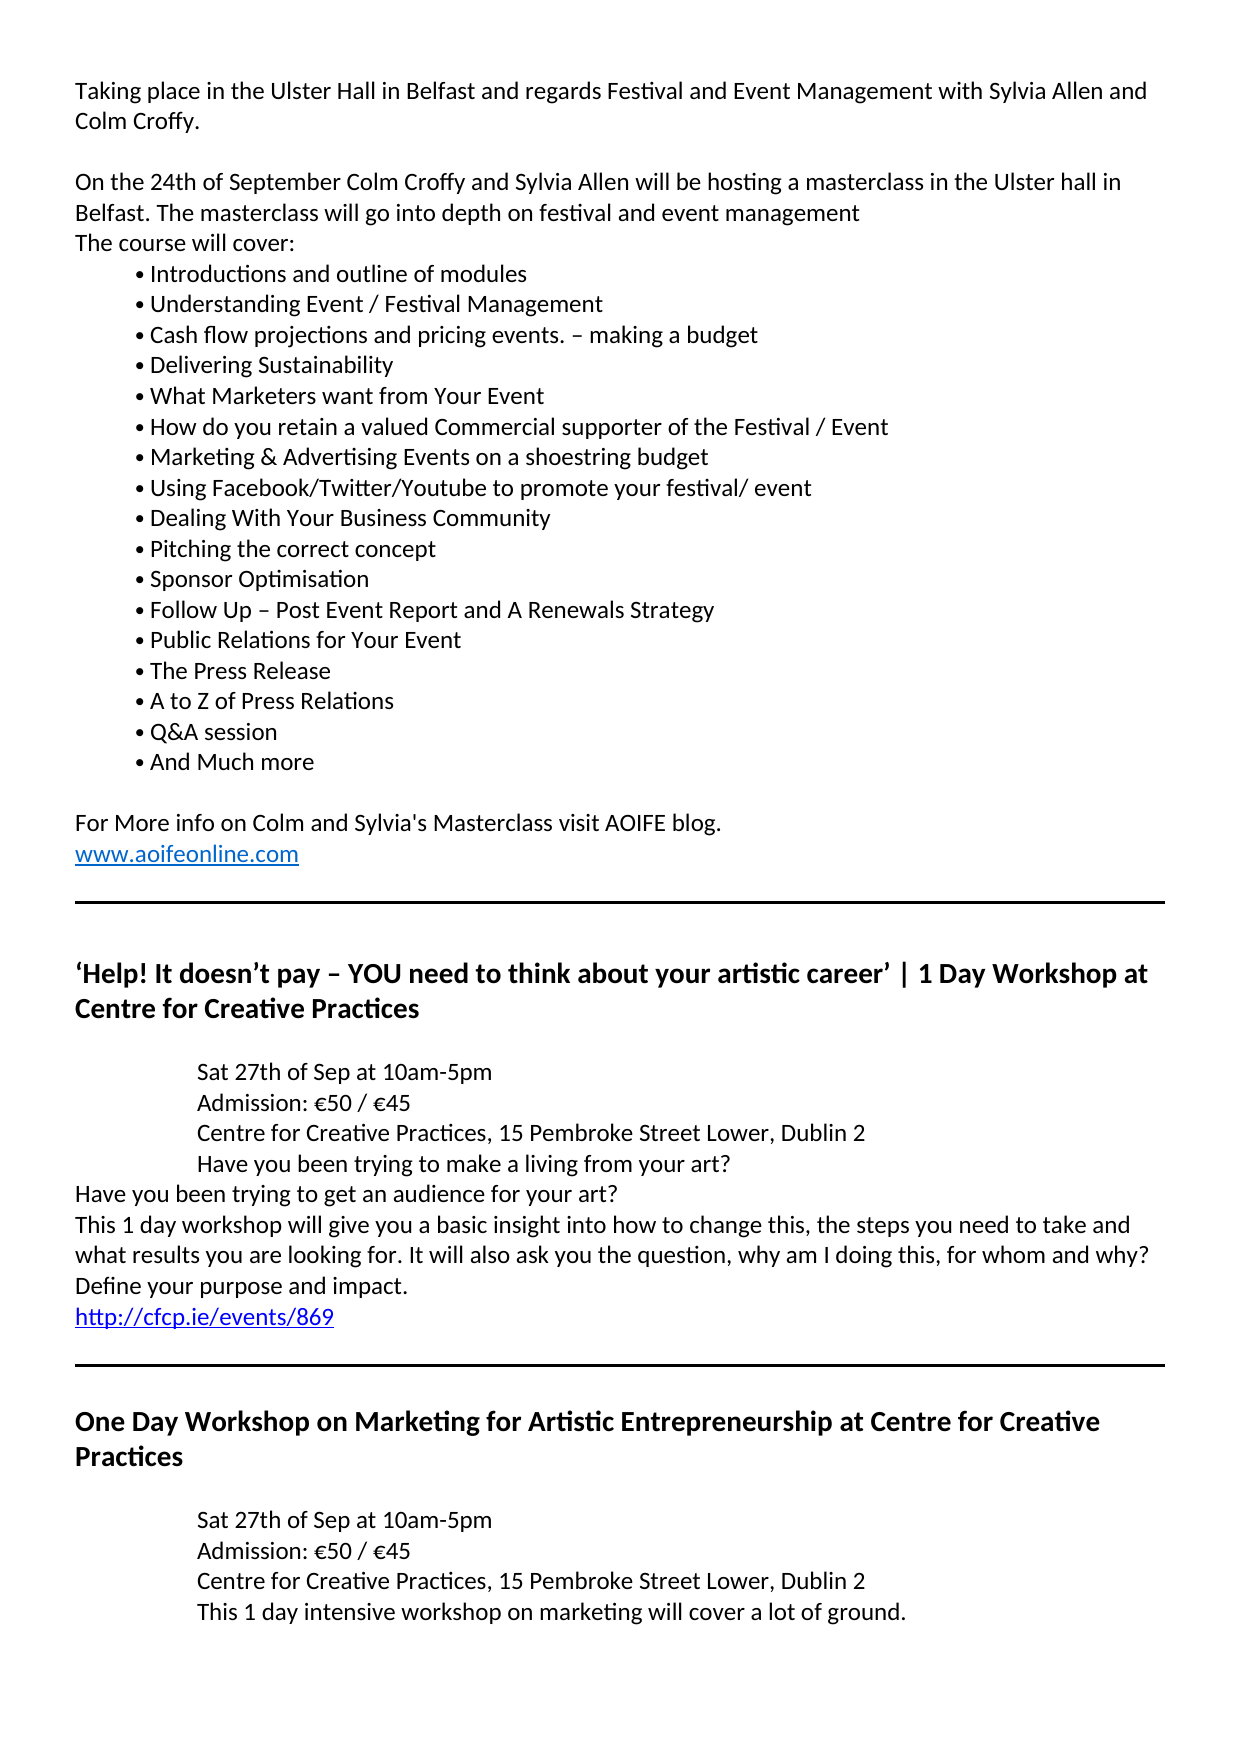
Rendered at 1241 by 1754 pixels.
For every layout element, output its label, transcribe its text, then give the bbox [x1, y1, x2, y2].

list Dealing With Your Business Community [136, 502, 1165, 533]
list Q&A session [136, 716, 1165, 746]
list Using Facebook/Twitter/Youtube to promote your festival/ event [136, 472, 1165, 502]
list And Much more [136, 746, 1165, 777]
text www.aoifeonline.com [75, 838, 1165, 868]
list How do you retain a valued Commercial supporter of the Festival / Event [136, 411, 1165, 441]
text Have you been trying to make a living from your art? Have you been trying to get an audience for your art? [75, 1148, 1165, 1209]
text Sat 27th of Sep at 10am-5pm Admission: €50 / €45 Centre for Creative Practices, 15 Pembroke Street Lower, Dublin 2 [75, 1504, 1165, 1596]
list Cash flow projections and pricing events. – making a budget [136, 319, 1165, 350]
text ‘Help! It doesn’t pay – YOU need to think about your artistic career’ | 1 Day Workshop at Centre for Creative Practices [75, 955, 1165, 1026]
list What Marketers want from Your Event [136, 380, 1165, 411]
list Introductions and outline of modules [136, 258, 1165, 289]
text This 1 day intensive workshop on marketing will cover a lot of ground. [75, 1596, 1165, 1626]
list The Press Release [136, 655, 1165, 685]
list Sponsor Optimisation [136, 563, 1165, 594]
list Pitching the correct concept [136, 533, 1165, 563]
list Understanding Event / Festival Management [136, 289, 1165, 319]
list Delivering Sustainability [136, 350, 1165, 380]
text This 1 day workshop will give you a basic insight into how to change this, the steps you need to take and what results you are looking for. It will also ask you the question, why am I doing this, for whom and why? Define your purpose and impact. [75, 1209, 1165, 1301]
list A to Z of Press Relations [136, 685, 1165, 716]
list Marketing & Advertising Events on a shoestring budget [136, 441, 1165, 472]
list Follow Up – Post Event Report and A Renewals Strategy [136, 594, 1165, 624]
text One Day Workshop on Marketing for Artistic Entrepreneurship at Centre for Creative Practices [75, 1403, 1165, 1474]
text http://cfcp.ie/events/869 [75, 1301, 1165, 1331]
text Taking place in the Ulster Hall in Belfast and regards Festival and Event Management with Sylvia Allen and Colm Croffy. [75, 75, 1165, 136]
text For More info on Colm and Sylvia's Masterclass visit AOIFE blog. [75, 807, 1165, 838]
text Sat 27th of Sep at 10am-5pm Admission: €50 / €45 Centre for Creative Practices, 15 Pembroke Street Lower, Dublin 2 [75, 1057, 1165, 1148]
text The course will cover: [75, 228, 1165, 258]
list Public Relations for Your Event [136, 624, 1165, 655]
text On the 24th of September Colm Croffy and Sylvia Allen will be hosting a masterclass in the Ulster hall in Belfast. The masterclass will go into depth on festival and event management [75, 167, 1165, 228]
